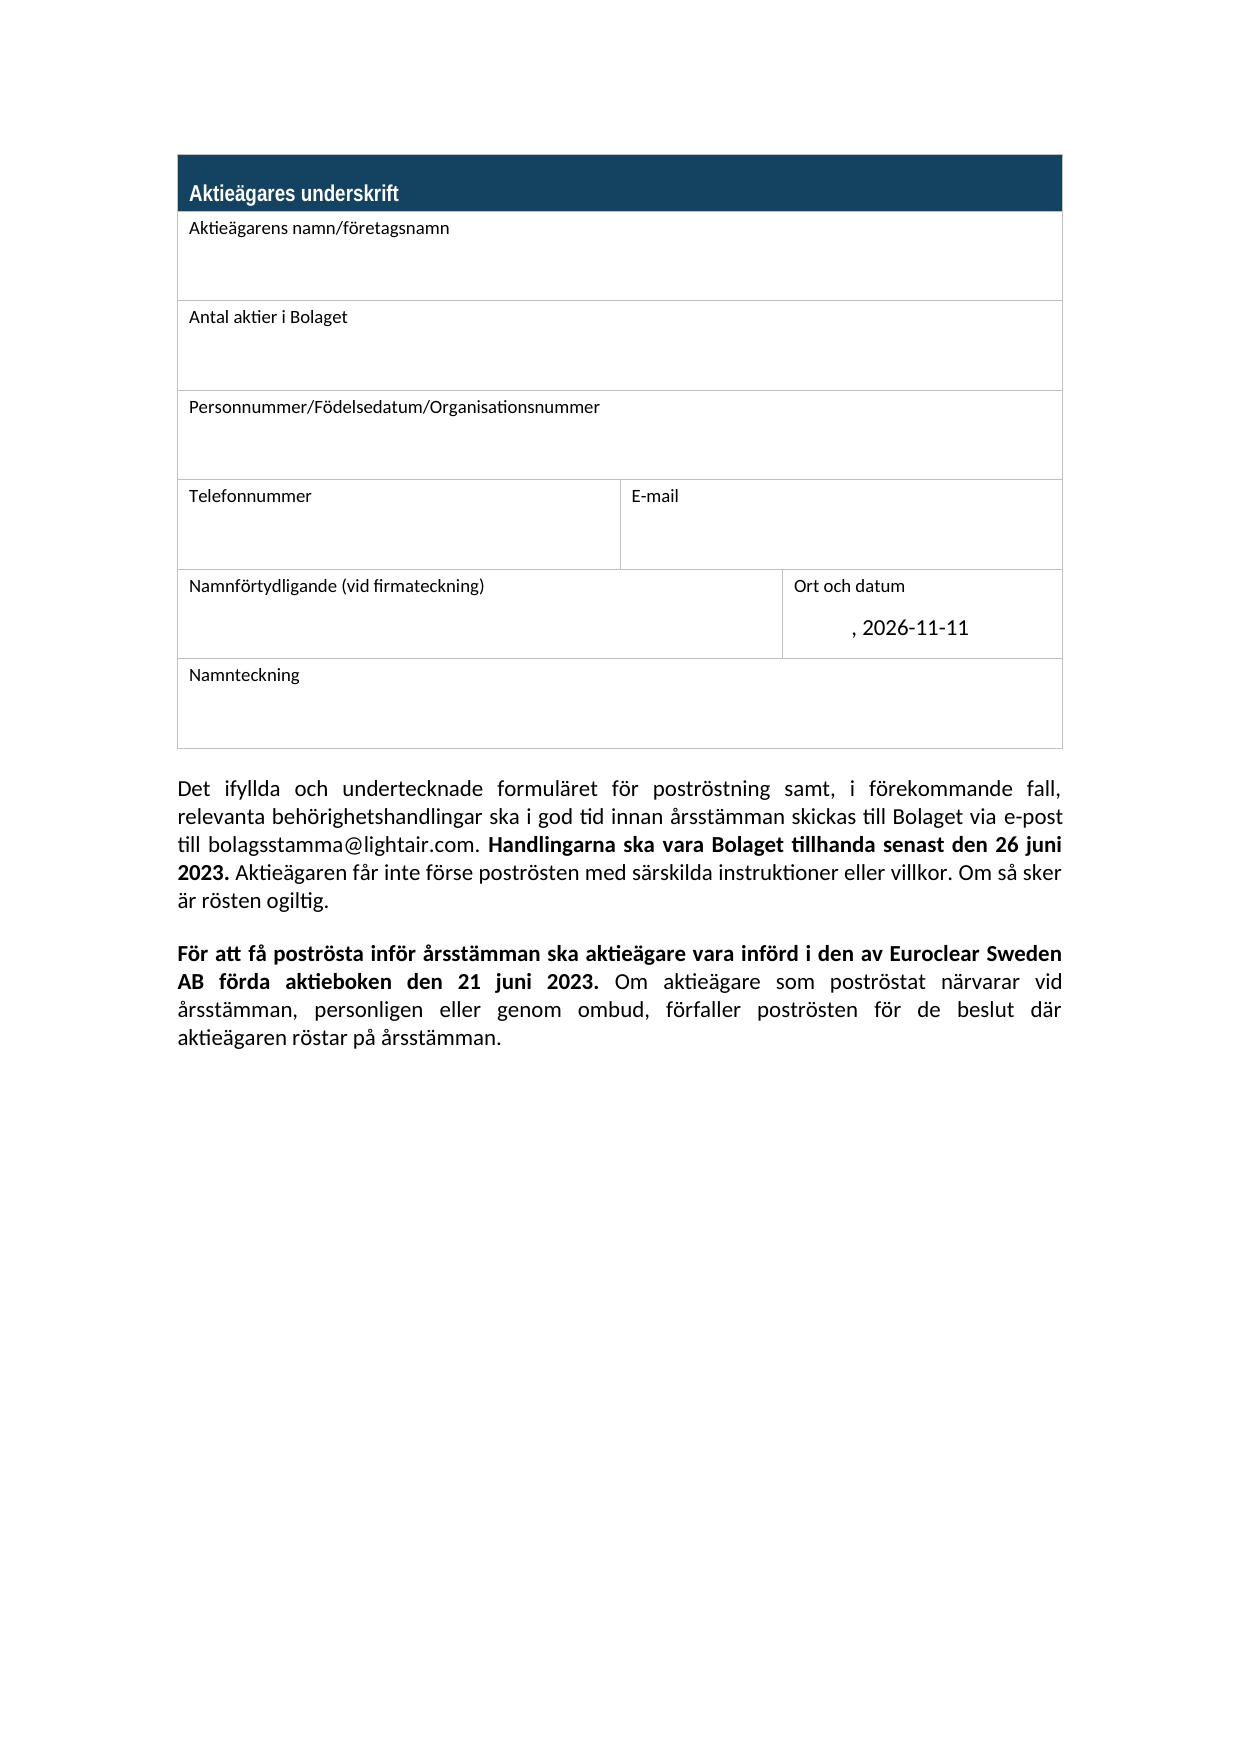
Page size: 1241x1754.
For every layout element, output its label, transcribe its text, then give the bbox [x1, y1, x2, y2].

table_cell Aktieägarens namn/företagsnamn [178, 212, 1062, 300]
table_cell Namnteckning [178, 659, 1062, 748]
text Det ifyllda och undertecknade formuläret för poströstning samt, i förekommande fall, relevanta behörighetshandlingar ska i god tid innan årsstämman skickas till Bolaget via e-post till bolagsstamma@lightair.com. Handlingarna ska vara Bolaget tillhanda senast den 26 juni 2023. Aktieägaren får inte förse poströsten med särskilda instruktioner eller villkor. Om så sker är rösten ogiltig. [177, 774, 1063, 914]
table_header Aktieägares underskrift [178, 155, 1062, 211]
table_cell Ort och datum , [783, 570, 1062, 658]
table_cell Telefonnummer [178, 480, 620, 569]
text För att få poströsta inför årsstämman ska aktieägare vara införd i den av Euroclear Sweden AB förda aktieboken den 21 juni 2023. Om aktieägare som poströstat närvarar vid årsstämman, personligen eller genom ombud, förfaller poströsten för de beslut där aktieägaren röstar på årsstämman. [177, 939, 1063, 1051]
table_cell Personnummer/Födelsedatum/Organisationsnummer [178, 391, 1062, 479]
table_cell Namnförtydligande (vid firmateckning) [178, 570, 782, 658]
table_cell E-mail [621, 480, 1062, 569]
table_cell Antal aktier i Bolaget [178, 301, 1062, 390]
